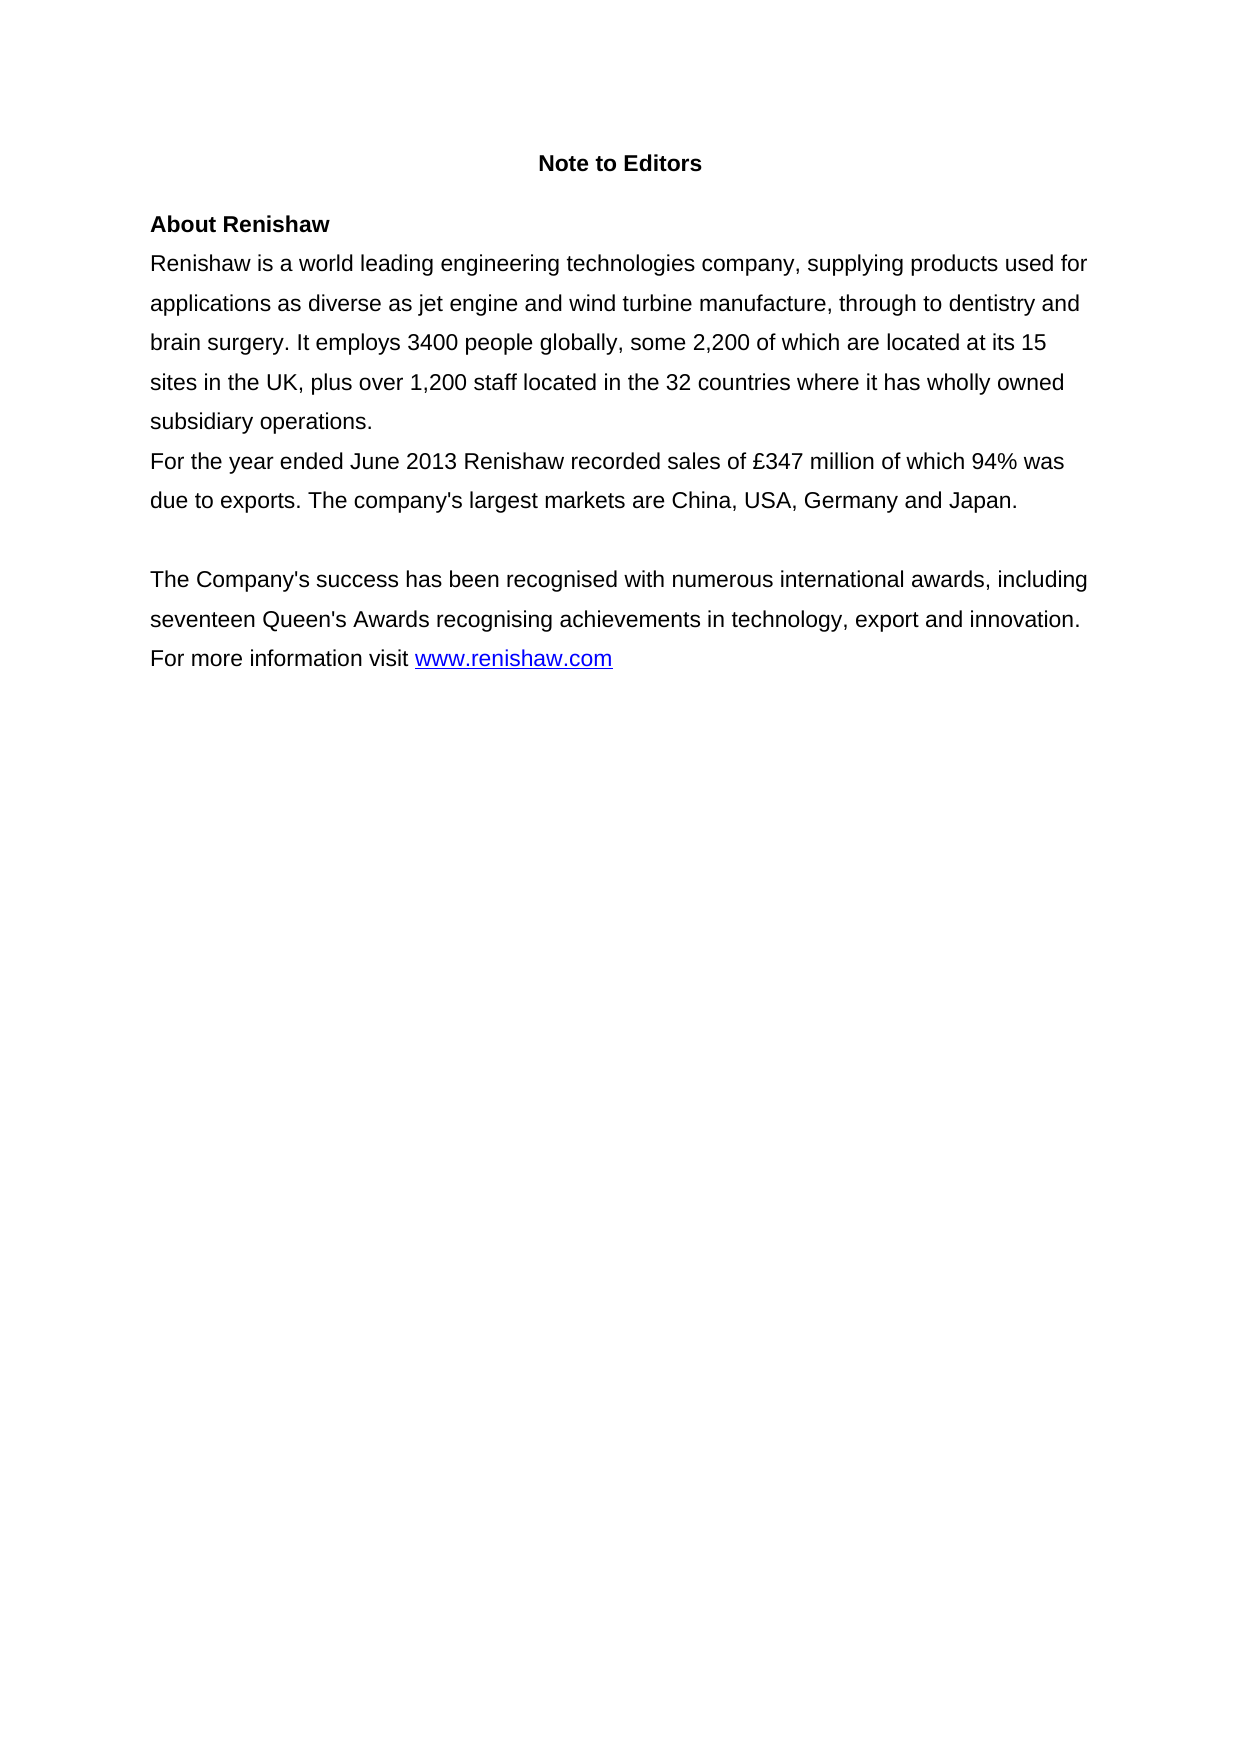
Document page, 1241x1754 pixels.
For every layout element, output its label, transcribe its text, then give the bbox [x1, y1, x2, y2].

text Renishaw is a world leading engineering technologies company, supplying products used for applications as diverse as jet engine and wind turbine manufacture, through to dentistry and brain surgery. It employs 3400 people globally, some 2,200 of which are located at its 15 sites in the UK, plus over 1,200 staff located in the 32 countries where it has wholly owned subsidiary operations. [150, 250, 1090, 434]
text About Renishaw [150, 211, 1090, 237]
text The Company's success has been recognised with numerous international awards, including seventeen Queen's Awards recognising achievements in technology, export and innovation. For more information visit www.renishaw.com [150, 566, 1090, 671]
text Note to Editors [150, 150, 1090, 176]
text For the year ended June 2013 Renishaw recorded sales of £347 million of which 94% was due to exports. The company's largest markets are China, USA, Germany and Japan. [150, 448, 1090, 513]
